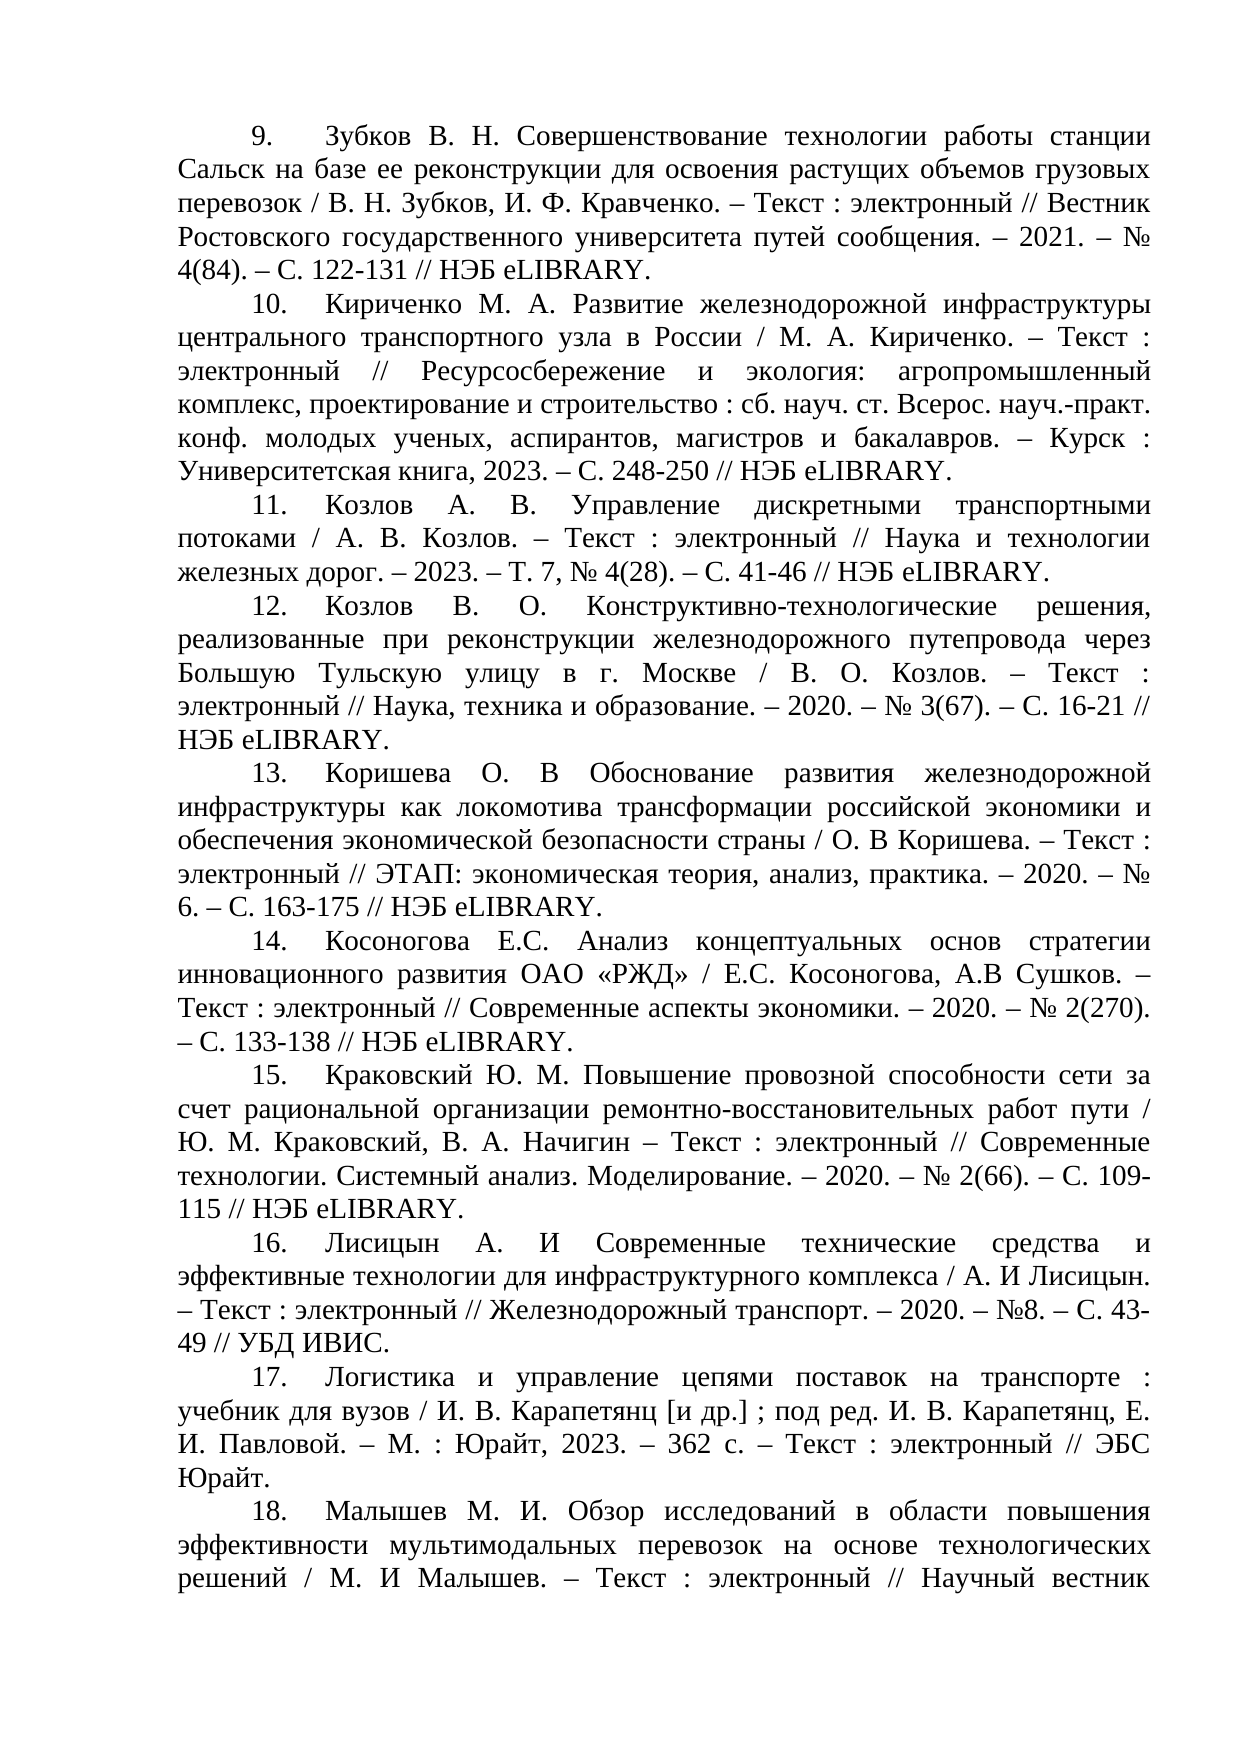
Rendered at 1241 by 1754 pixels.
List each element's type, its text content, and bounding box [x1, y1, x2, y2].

list Лисицын А. И Современные технические средства и эффективные технологии для инфраструктурного комплекса / А. И Лисицын. – Текст : электронный // Железнодорожный транспорт. – 2020. – №8. – С. 43-49 // УБД ИВИС. [177, 1225, 1152, 1359]
list Кириченко М. А. Развитие железнодорожной инфраструктуры центрального транспортного узла в России / М. А. Кириченко. – Текст : электронный // Ресурсосбережение и экология: агропромышленный комплекс, проектирование и строительство : сб. науч. ст. Всерос. науч.-практ. конф. молодых ученых, аспирантов, магистров и бакалавров. – Курск : Университетская книга, 2023. – С. 248-250 // НЭБ eLIBRARY. [177, 286, 1152, 487]
list Косоногова Е.С. Анализ концептуальных основ стратегии инновационного развития ОАО «РЖД» / Е.С. Косоногова, А.В Сушков. – Текст : электронный // Современные аспекты экономики. – 2020. – № 2(270). – С. 133-138 // НЭБ eLIBRARY. [177, 923, 1152, 1057]
list Коришева О. В Обоснование развития железнодорожной инфраструктуры как локомотива трансформации российской экономики и обеспечения экономической безопасности страны / О. В Коришева. – Текст : электронный // ЭТАП: экономическая теория, анализ, практика. – 2020. – № 6. – С. 163-175 // НЭБ eLIBRARY. [177, 755, 1152, 923]
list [177, 1493, 1152, 1594]
list Логистика и управление цепями поставок на транспорте : учебник для вузов / И. В. Карапетянц [и др.] ; под ред. И. В. Карапетянц, Е. И. Павловой. – М. : Юрайт, 2023. – 362 с. – Текст : электронный // ЭБС Юрайт. [177, 1359, 1152, 1493]
list Краковский Ю. М. Повышение провозной способности сети за счет рациональной организации ремонтно-восстановительных работ пути / Ю. М. Краковский, В. А. Начигин – Текст : электронный // Современные технологии. Системный анализ. Моделирование. – 2020. – № 2(66). – С. 109-115 // НЭБ eLIBRARY. [177, 1057, 1152, 1225]
list Козлов А. В. Управление дискретными транспортными потоками / А. В. Козлов. – Текст : электронный // Наука и технологии железных дорог. – 2023. – Т. 7, № 4(28). – С. 41-46 // НЭБ eLIBRARY. [177, 487, 1152, 588]
list Козлов В. О. Конструктивно-технологические решения, реализованные при реконструкции железнодорожного путепровода через Большую Тульскую улицу в г. Москве / В. О. Козлов. – Текст : электронный // Наука, техника и образование. – 2020. – № 3(67). – С. 16-21 // НЭБ eLIBRARY. [177, 588, 1152, 755]
list Зубков В. Н. Совершенствование технологии работы станции Сальск на базе ее реконструкции для освоения растущих объемов грузовых перевозок / В. Н. Зубков, И. Ф. Кравченко. – Текст : электронный // Вестник Ростовского государственного университета путей сообщения. – 2021. – № 4(84). – С. 122-131 // НЭБ eLIBRARY. [177, 118, 1152, 286]
